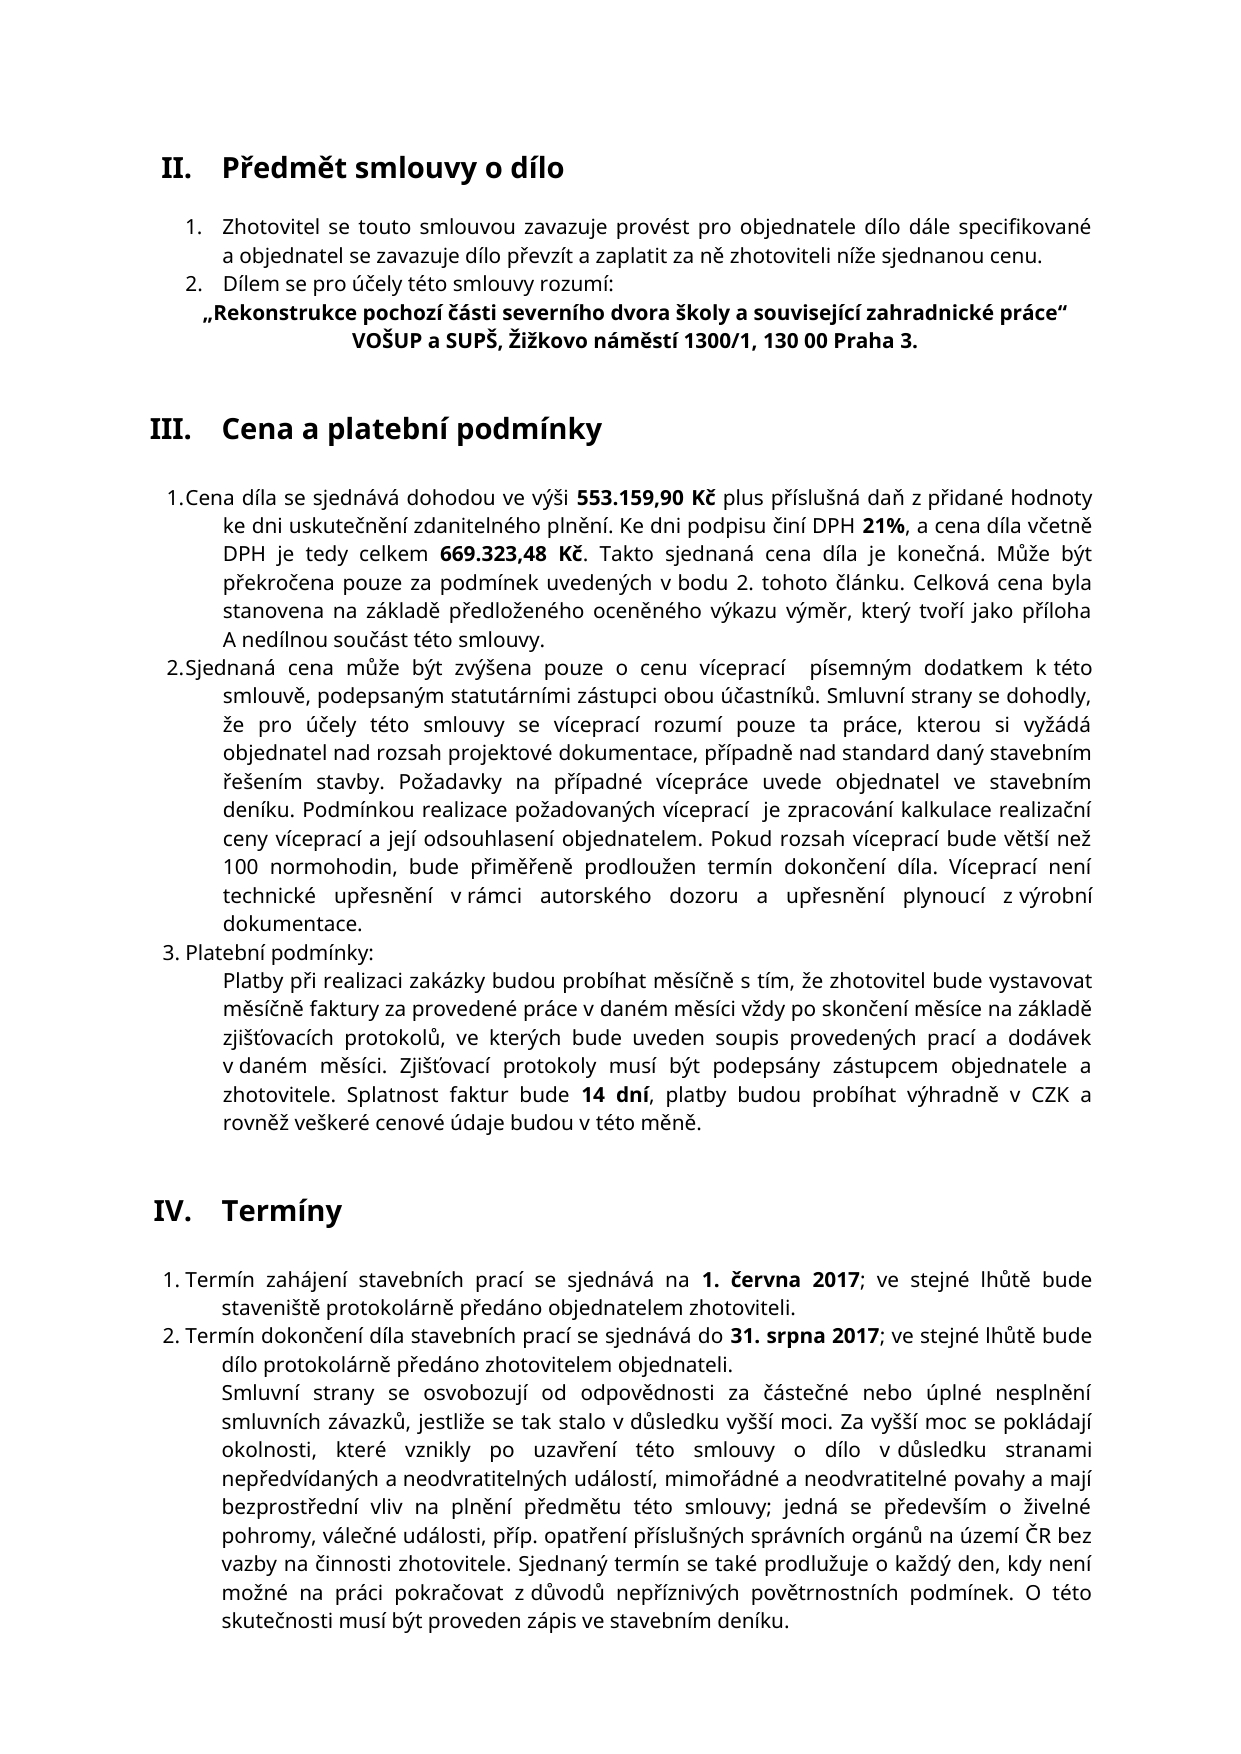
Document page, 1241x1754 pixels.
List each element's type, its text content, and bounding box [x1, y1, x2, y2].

list Platební podmínky: [162, 938, 1093, 966]
list Platby při realizaci zakázky budou probíhat měsíčně s tím, že zhotovitel bude vystavovat měsíčně faktury za provedené práce v daném měsíci vždy po skončení měsíce na základě zjišťovacích protokolů, ve kterých bude uveden soupis provedených prací a dodávek v daném měsíci. Zjišťovací protokoly musí být podepsány zástupcem objednatele a zhotovitele. Splatnost faktur bude 14 dní, platby budou probíhat výhradně v CZK a rovněž veškeré cenové údaje budou v této měně. [223, 966, 1093, 1137]
subtitle Cena a platební podmínky [192, 408, 1093, 448]
list Cena díla se sjednává dohodou ve výši 553.159,90 Kč plus příslušná daň z přidané hodnoty ke dni uskutečnění zdanitelného plnění. Ke dni podpisu činí DPH 21%, a cena díla včetně DPH je tedy celkem 669.323,48 Kč. Takto sjednaná cena díla je konečná. Může být překročena pouze za podmínek uvedených v bodu 2. tohoto článku. Celková cena byla stanovena na základě předloženého oceněného výkazu výměr, který tvoří jako příloha A nedílnou součást této smlouvy. [166, 483, 1093, 653]
list Smluvní strany se osvobozují od odpovědnosti za částečné nebo úplné nesplnění smluvních závazků, jestliže se tak stalo v důsledku vyšší moci. Za vyšší moc se pokládají okolnosti, které vznikly po uzavření této smlouvy o dílo v důsledku stranami nepředvídaných a neodvratitelných událostí, mimořádné a neodvratitelné povahy a mají bezprostřední vliv na plnění předmětu této smlouvy; jedná se především o živelné pohromy, válečné události, příp. opatření příslušných správních orgánů na území ČR bez vazby na činnosti zhotovitele. Sjednaný termín se také prodlužuje o každý den, kdy není možné na práci pokračovat z důvodů nepříznivých povětrnostních podmínek. O této skutečnosti musí být proveden zápis ve stavebním deníku. [221, 1378, 1093, 1634]
subtitle Termíny [192, 1190, 1093, 1230]
list Dílem se pro účely této smlouvy rozumí: [185, 269, 1093, 298]
subtitle Předmět smlouvy o dílo [192, 148, 1093, 187]
text „Rekonstrukce pochozí části severního dvora školy a související zahradnické práce“ [177, 298, 1093, 326]
list Termín zahájení stavebních prací se sjednává na 1. června 2017; ve stejné lhůtě bude staveniště protokolárně předáno objednatelem zhotoviteli. [162, 1265, 1093, 1322]
text VOŠUP a SUPŠ, Žižkovo náměstí 1300/1, 130 00 Praha 3. [177, 326, 1093, 354]
list Zhotovitel se touto smlouvou zavazuje provést pro objednatele dílo dále specifikované a objednatel se zavazuje dílo převzít a zaplatit za ně zhotoviteli níže sjednanou cenu. [185, 212, 1093, 269]
list Termín dokončení díla stavebních prací se sjednává do 31. srpna 2017; ve stejné lhůtě bude dílo protokolárně předáno zhotovitelem objednateli. [162, 1322, 1093, 1378]
list Sjednaná cena může být zvýšena pouze o cenu víceprací písemným dodatkem k této smlouvě, podepsaným statutárními zástupci obou účastníků. Smluvní strany se dohodly, že pro účely této smlouvy se víceprací rozumí pouze ta práce, kterou si vyžádá objednatel nad rozsah projektové dokumentace, případně nad standard daný stavebním řešením stavby. Požadavky na případné vícepráce uvede objednatel ve stavebním deníku. Podmínkou realizace požadovaných víceprací je zpracování kalkulace realizační ceny víceprací a její odsouhlasení objednatelem. Pokud rozsah víceprací bude větší než 100 normohodin, bude přiměřeně prodloužen termín dokončení díla. Víceprací není technické upřesnění v rámci autorského dozoru a upřesnění plynoucí z výrobní dokumentace. [166, 653, 1093, 938]
